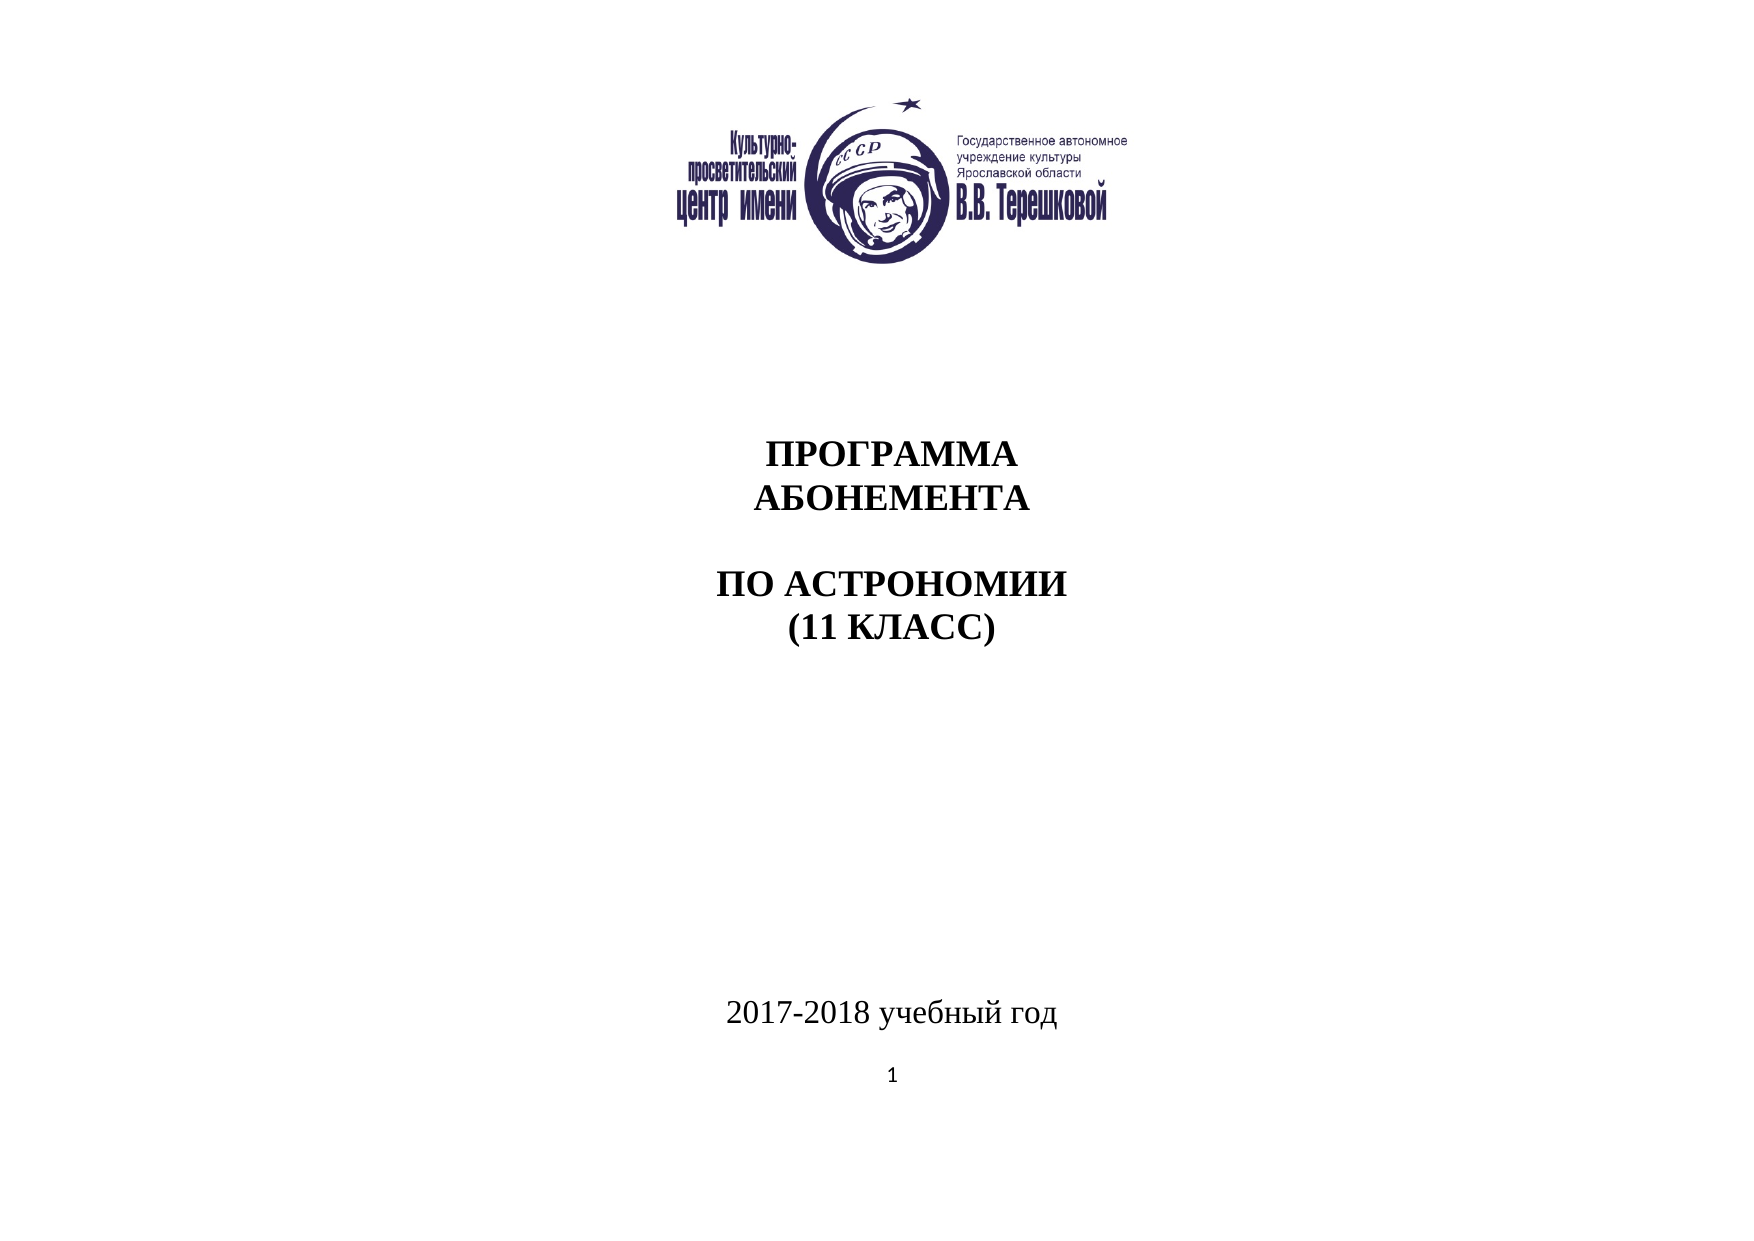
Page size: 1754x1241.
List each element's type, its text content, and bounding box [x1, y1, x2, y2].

text АБОНЕМЕНТА [118, 475, 1665, 518]
text ПРОГРАММА [118, 432, 1665, 475]
picture [631, 73, 1152, 274]
text ПО АСТРОНОМИИ [118, 561, 1665, 604]
text (11 КЛАСС) [118, 604, 1665, 647]
text 2017-2018 учебный год [118, 992, 1665, 1031]
